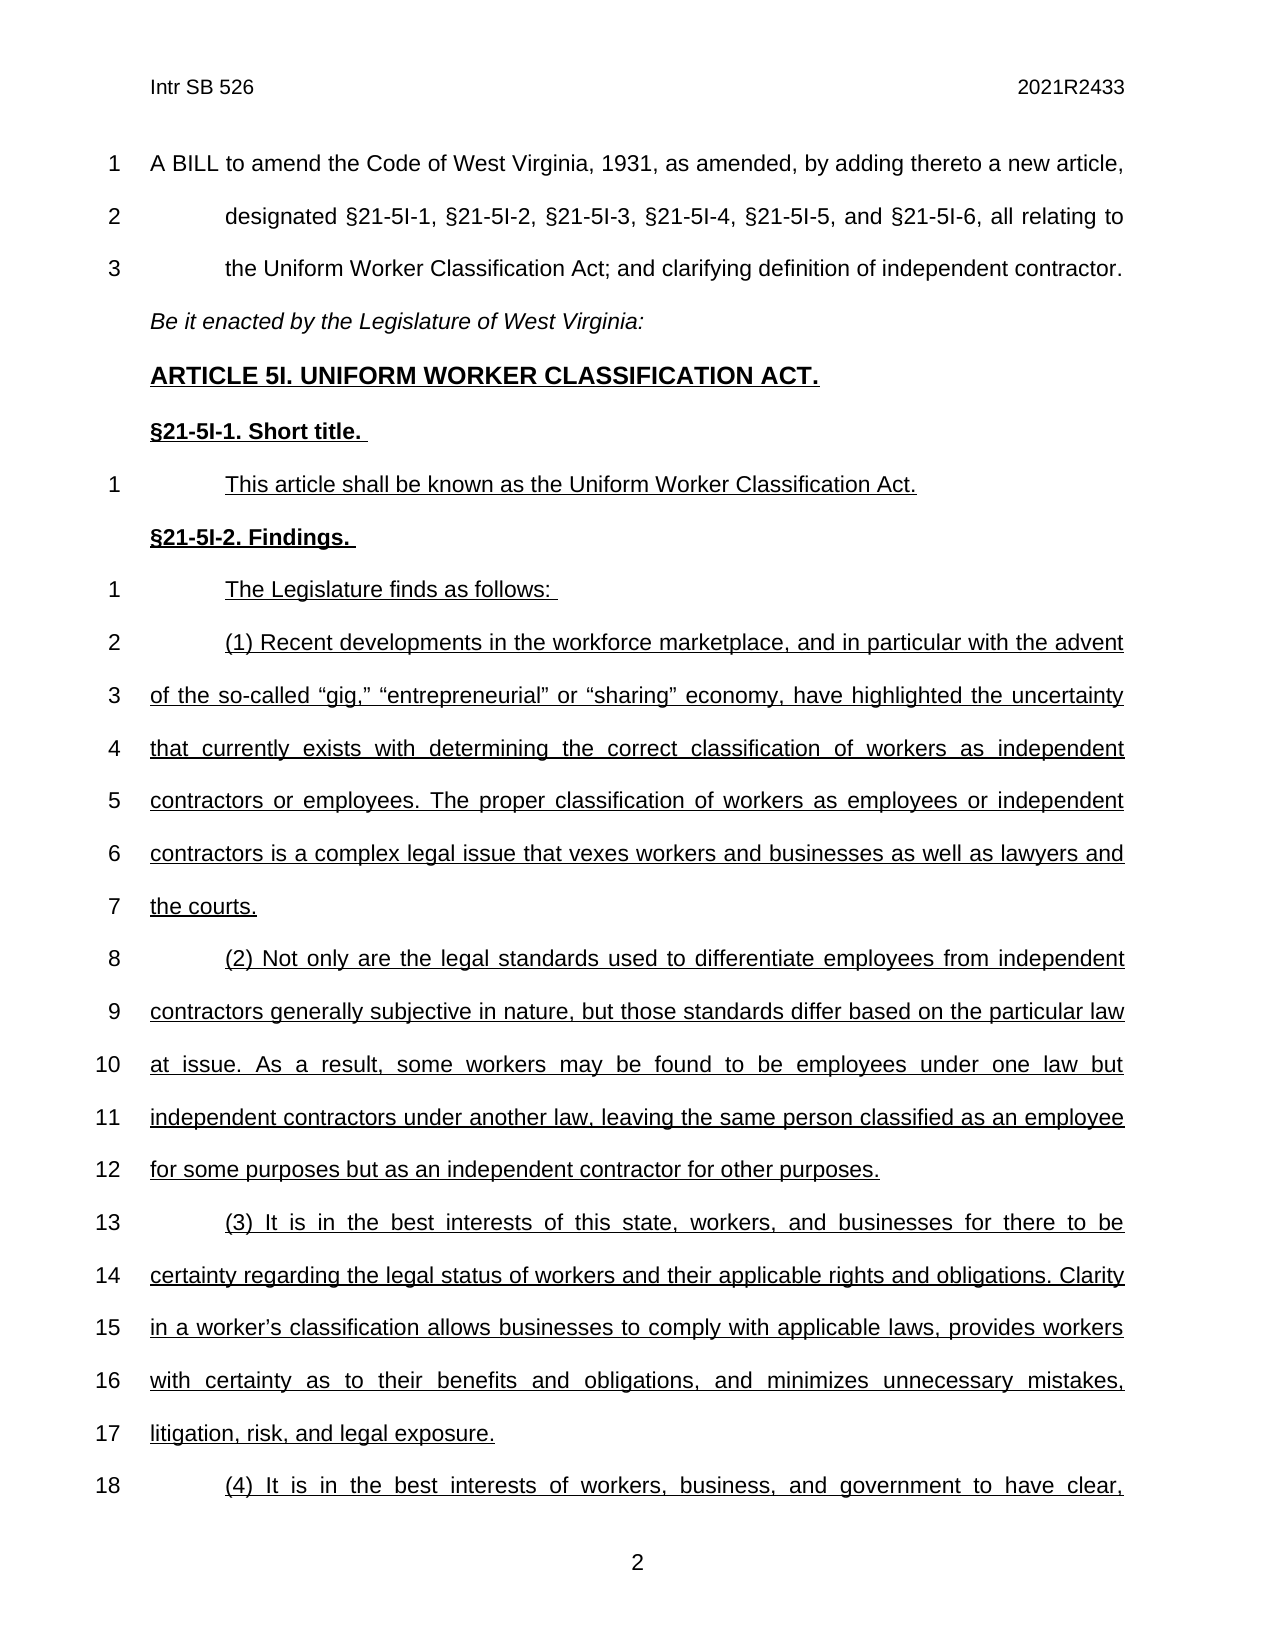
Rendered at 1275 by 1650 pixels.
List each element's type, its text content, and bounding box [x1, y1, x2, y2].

text (2) Not only are the legal standards used to differentiate employees from independent contractors generally subjective in nature, but those standards differ based on the particular law at issue. As a result, some workers may be found to be employees under one law but independent contractors under another law, leaving the same person classified as an employee for some purposes but as an independent contractor for other purposes. [150, 945, 1125, 1021]
text (3) It is in the best interests of this state, workers, and businesses for there to be certainty regarding the legal status of workers and their applicable rights and obligations. Clarity in a worker’s classification allows businesses to comply with applicable laws, provides workers with certainty as to their benefits and obligations, and minimizes unnecessary mistakes, litigation, risk, and legal exposure. [150, 1209, 1125, 1284]
text (3) It is in the best interests of this state, workers, and businesses for there to be certainty regarding the legal status of workers and their applicable rights and obligations. Clarity in a worker’s classification allows businesses to comply with applicable laws, provides workers with certainty as to their benefits and obligations, and minimizes unnecessary mistakes, litigation, risk, and legal exposure. [150, 1391, 1125, 1446]
text (2) Not only are the legal standards used to differentiate employees from independent contractors generally subjective in nature, but those standards differ based on the particular law at issue. As a result, some workers may be found to be employees under one law but independent contractors under another law, leaving the same person classified as an employee for some purposes but as an independent contractor for other purposes. [150, 1022, 1125, 1126]
text (3) It is in the best interests of this state, workers, and businesses for there to be certainty regarding the legal status of workers and their applicable rights and obligations. Clarity in a worker’s classification allows businesses to comply with applicable laws, provides workers with certainty as to their benefits and obligations, and minimizes unnecessary mistakes, litigation, risk, and legal exposure. [150, 1286, 1125, 1390]
text (2) Not only are the legal standards used to differentiate employees from independent contractors generally subjective in nature, but those standards differ based on the particular law at issue. As a result, some workers may be found to be employees under one law but independent contractors under another law, leaving the same person classified as an employee for some purposes but as an independent contractor for other purposes. [150, 1128, 1125, 1183]
text Be it enacted by the Legislature of West Virginia: [150, 308, 1125, 334]
subtitle ARTICLE 5I. UNIFORM WORKER CLASSIFICATION ACT. [150, 361, 1125, 389]
subtitle §21-5I-2. Findings. [150, 524, 1125, 550]
text This article shall be known as the Uniform Worker Classification Act. [150, 471, 1125, 497]
text (1) Recent developments in the workforce marketplace, and in particular with the advent of the so-called “gig,” “entrepreneurial” or “sharing” economy, have highlighted the uncertainty that currently exists with determining the correct classification of workers as independent contractors or employees. The proper classification of workers as employees or independent contractors is a complex legal issue that vexes workers and businesses as well as lawyers and the courts. [150, 759, 1125, 863]
text (1) Recent developments in the workforce marketplace, and in particular with the advent of the so-called “gig,” “entrepreneurial” or “sharing” economy, have highlighted the uncertainty that currently exists with determining the correct classification of workers as independent contractors or employees. The proper classification of workers as employees or independent contractors is a complex legal issue that vexes workers and businesses as well as lawyers and the courts. [150, 629, 1125, 757]
text (1) Recent developments in the workforce marketplace, and in particular with the advent of the so-called “gig,” “entrepreneurial” or “sharing” economy, have highlighted the uncertainty that currently exists with determining the correct classification of workers as independent contractors or employees. The proper classification of workers as employees or independent contractors is a complex legal issue that vexes workers and businesses as well as lawyers and the courts. [150, 864, 1125, 919]
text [150, 1472, 1125, 1499]
title A BILL to amend the Code of West Virginia, 1931, as amended, by adding thereto a new article, designated §21-5I-1, §21-5I-2, §21-5I-3, §21-5I-4, §21-5I-5, and §21-5I-6, all relating to the Uniform Worker Classification Act; and clarifying definition of independent contractor. [150, 150, 1125, 282]
subtitle §21-5I-1. Short title. [150, 418, 1125, 445]
text The Legislature finds as follows: [150, 576, 1125, 603]
